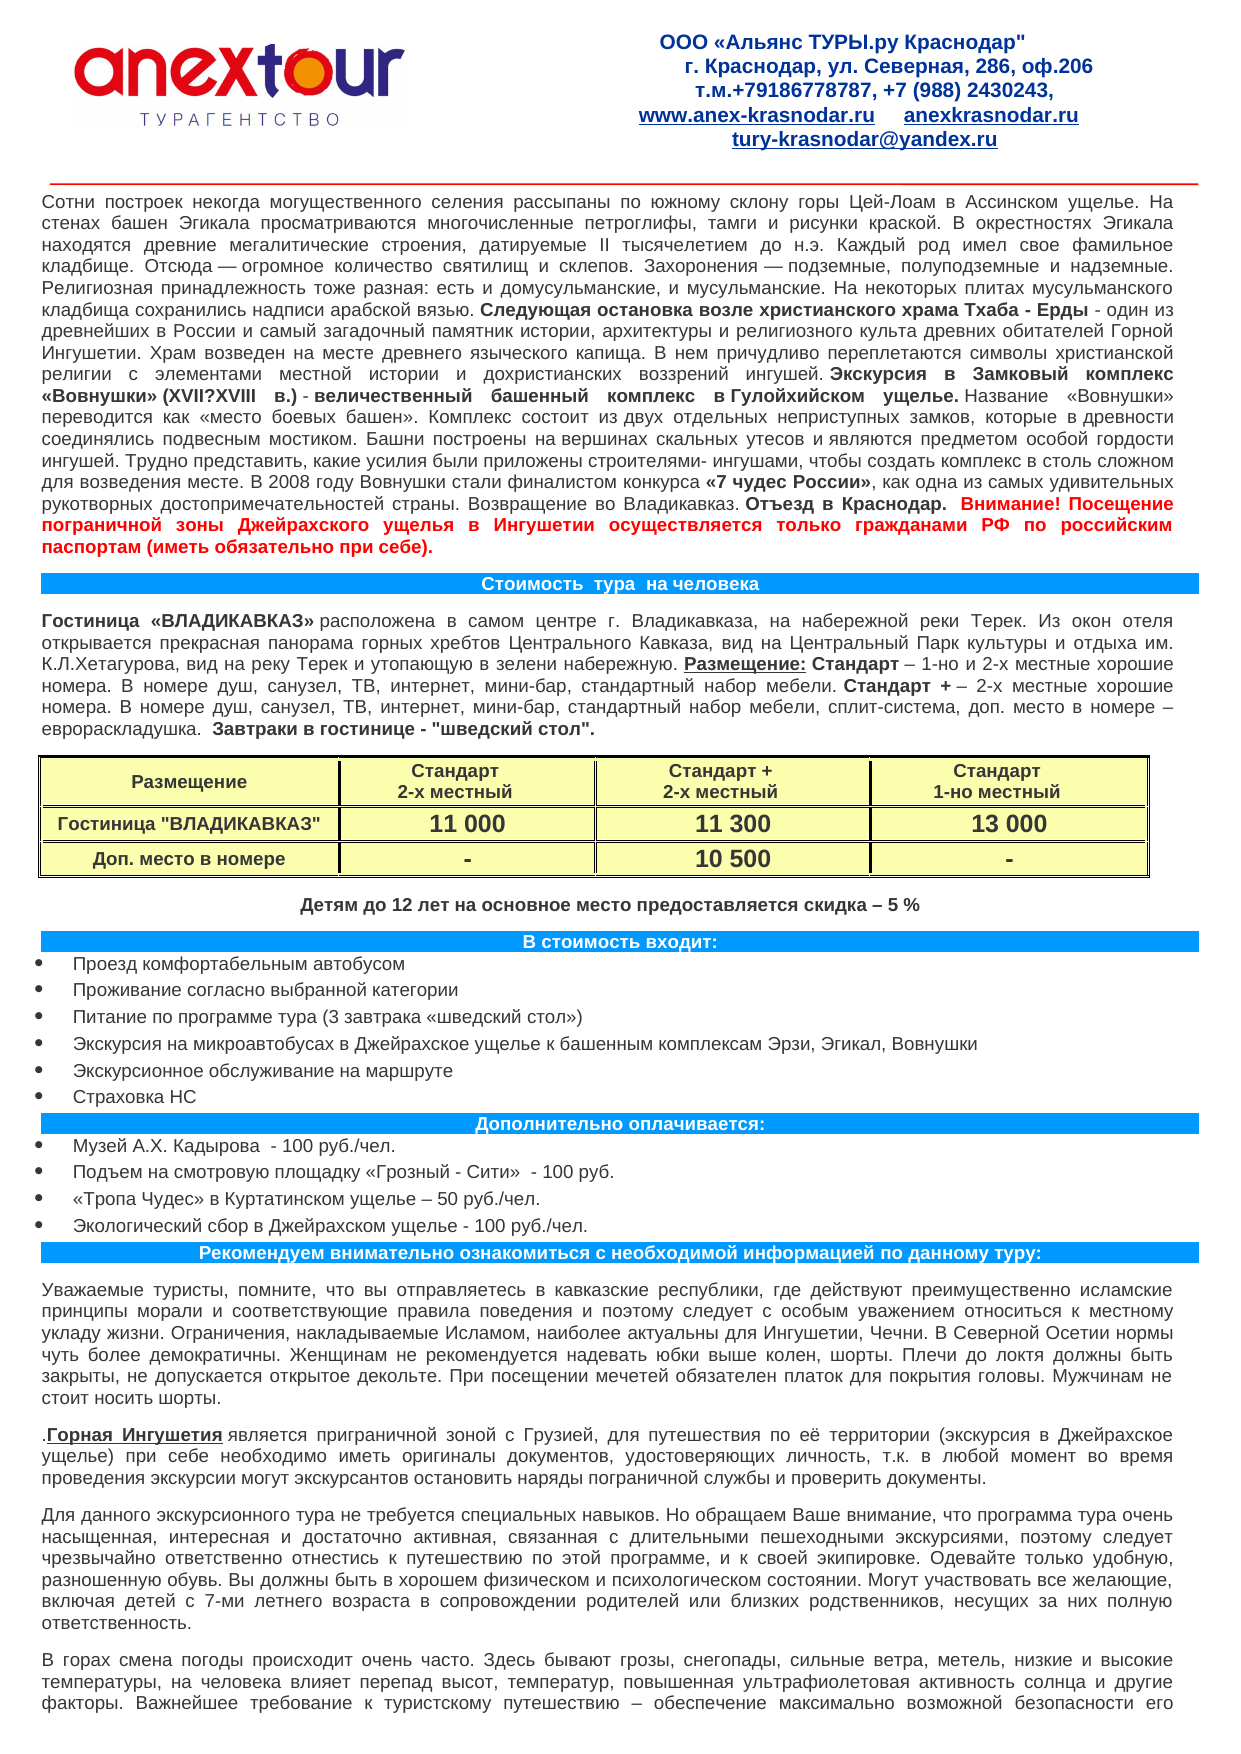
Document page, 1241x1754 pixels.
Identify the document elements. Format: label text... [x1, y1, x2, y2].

list Проезд комфортабельным автобусом [35, 952, 1199, 974]
subtitle Рекомендуем внимательно ознакомиться с необходимой информацией по данному туру: [41, 1242, 1199, 1263]
table_cell 11 000 [341, 808, 594, 839]
text Для данного экскурсионного тура не требуется специальных навыков. Но обращаем Ваше внимание, что программа тура очень насыщенная, интересная и достаточно активная, связанная с длительными пешеходными экскурсиями, поэтому следует чрезвычайно ответственно отнестись к путешествию по этой программе, и к своей экипировке. Одевайте только удобную, разношенную обувь. Вы должны быть в хорошем физическом и психологическом состоянии. Могут участвовать все желающие, включая детей с 7-ми летнего возраста в сопровождении родителей или близких родственников, несущих за них полную ответственность. [41, 1504, 1174, 1633]
table_cell Гостиница "ВЛАДИКАВКАЗ" [41, 805, 338, 839]
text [41, 191, 1174, 557]
table_cell - [870, 840, 1147, 875]
table_header Стандарт 1-но местный [870, 758, 1147, 804]
table_cell 11 300 [597, 808, 869, 839]
list Музей А.Х. Кадырова - 100 руб./чел. [35, 1134, 1199, 1157]
table_header Стандарт + 2-х местный [596, 757, 870, 804]
text .Горная Ингушетия является приграничной зоной с Грузией, для путешествия по её территории (экскурсия в Джейрахское ущелье) при себе необходимо иметь оригиналы документов, удостоверяющих личность, т.к. в любой момент во время проведения экскурсии могут экскурсантов остановить наряды пограничной службы и проверить документы. [41, 1424, 1174, 1488]
subtitle Стоимость тура на человека [41, 573, 1199, 594]
picture [70, 44, 410, 129]
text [41, 1649, 1174, 1714]
list Страховка НС [35, 1086, 1199, 1108]
table_cell - [339, 843, 596, 875]
list Проживание согласно выбранной категории [35, 979, 1199, 1001]
list Экологический сбор в Джейрахском ущелье - 100 руб./чел. [35, 1215, 1199, 1237]
list Подъем на смотровую площадку «Грозный - Сити» - 100 руб. [35, 1161, 1199, 1183]
table_header Размещение [41, 757, 339, 804]
text Детям до 12 лет на основное место предоставляется скидка – 5 % [41, 893, 1174, 915]
list «Тропа Чудес» в Куртатинском ущелье – 50 руб./чел. [35, 1188, 1199, 1210]
text Уважаемые туристы, помните, что вы отправляетесь в кавказские республики, где действуют преимущественно исламские принципы морали и соответствующие правила поведения и поэтому следует с особым уважением относиться к местному укладу жизни. Ограничения, накладываемые Исламом, наиболее актуальны для Ингушетии, Чечни. В Северной Осетии нормы чуть более демократичны. Женщинам не рекомендуется надевать юбки выше колен, шорты. Плечи до локтя должны быть закрыты, не допускается открытое декольте. При посещении мечетей обязателен платок для покрытия головы. Мужчинам не стоит носить шорты. [41, 1279, 1174, 1408]
table_cell 10 500 [596, 843, 870, 875]
subtitle Дополнительно оплачивается: [41, 1113, 1199, 1134]
list Питание по программе тура (3 завтрака «шведский стол») [35, 1006, 1199, 1028]
table_cell Доп. место в номере [41, 840, 339, 875]
list Экскурсия на микроавтобусах в Джейрахское ущелье к башенным комплексам Эрзи, Эгикал, Вовнушки [35, 1033, 1199, 1055]
subtitle В стоимость входит: [41, 931, 1199, 952]
table_header Стандарт 2-х местный [339, 758, 596, 804]
list Экскурсионное обслуживание на маршруте [35, 1059, 1199, 1081]
text Гостиница «ВЛАДИКАВКАЗ» расположена в самом центре г. Владикавказа, на набережной реки Терек. Из окон отеля открывается прекрасная панорама горных хребтов Центрального Кавказа, вид на Центральный Парк культуры и отдыха им. К.Л.Хетагурова, вид на реку Терек и утопающую в зелени набережную. Размещение: Стандарт – 1-но и 2-х местные хорошие номера. В номере душ, санузел, ТВ, интернет, мини-бар, стандартный набор мебели. Стандарт + – 2-х местные хорошие номера. В номере душ, санузел, ТВ, интернет, мини-бар, стандартный набор мебели, сплит-система, доп. место в номере – еврораскладушка. Завтраки в гостинице - "шведский стол". [41, 610, 1174, 739]
table_cell 13 000 [872, 805, 1147, 839]
